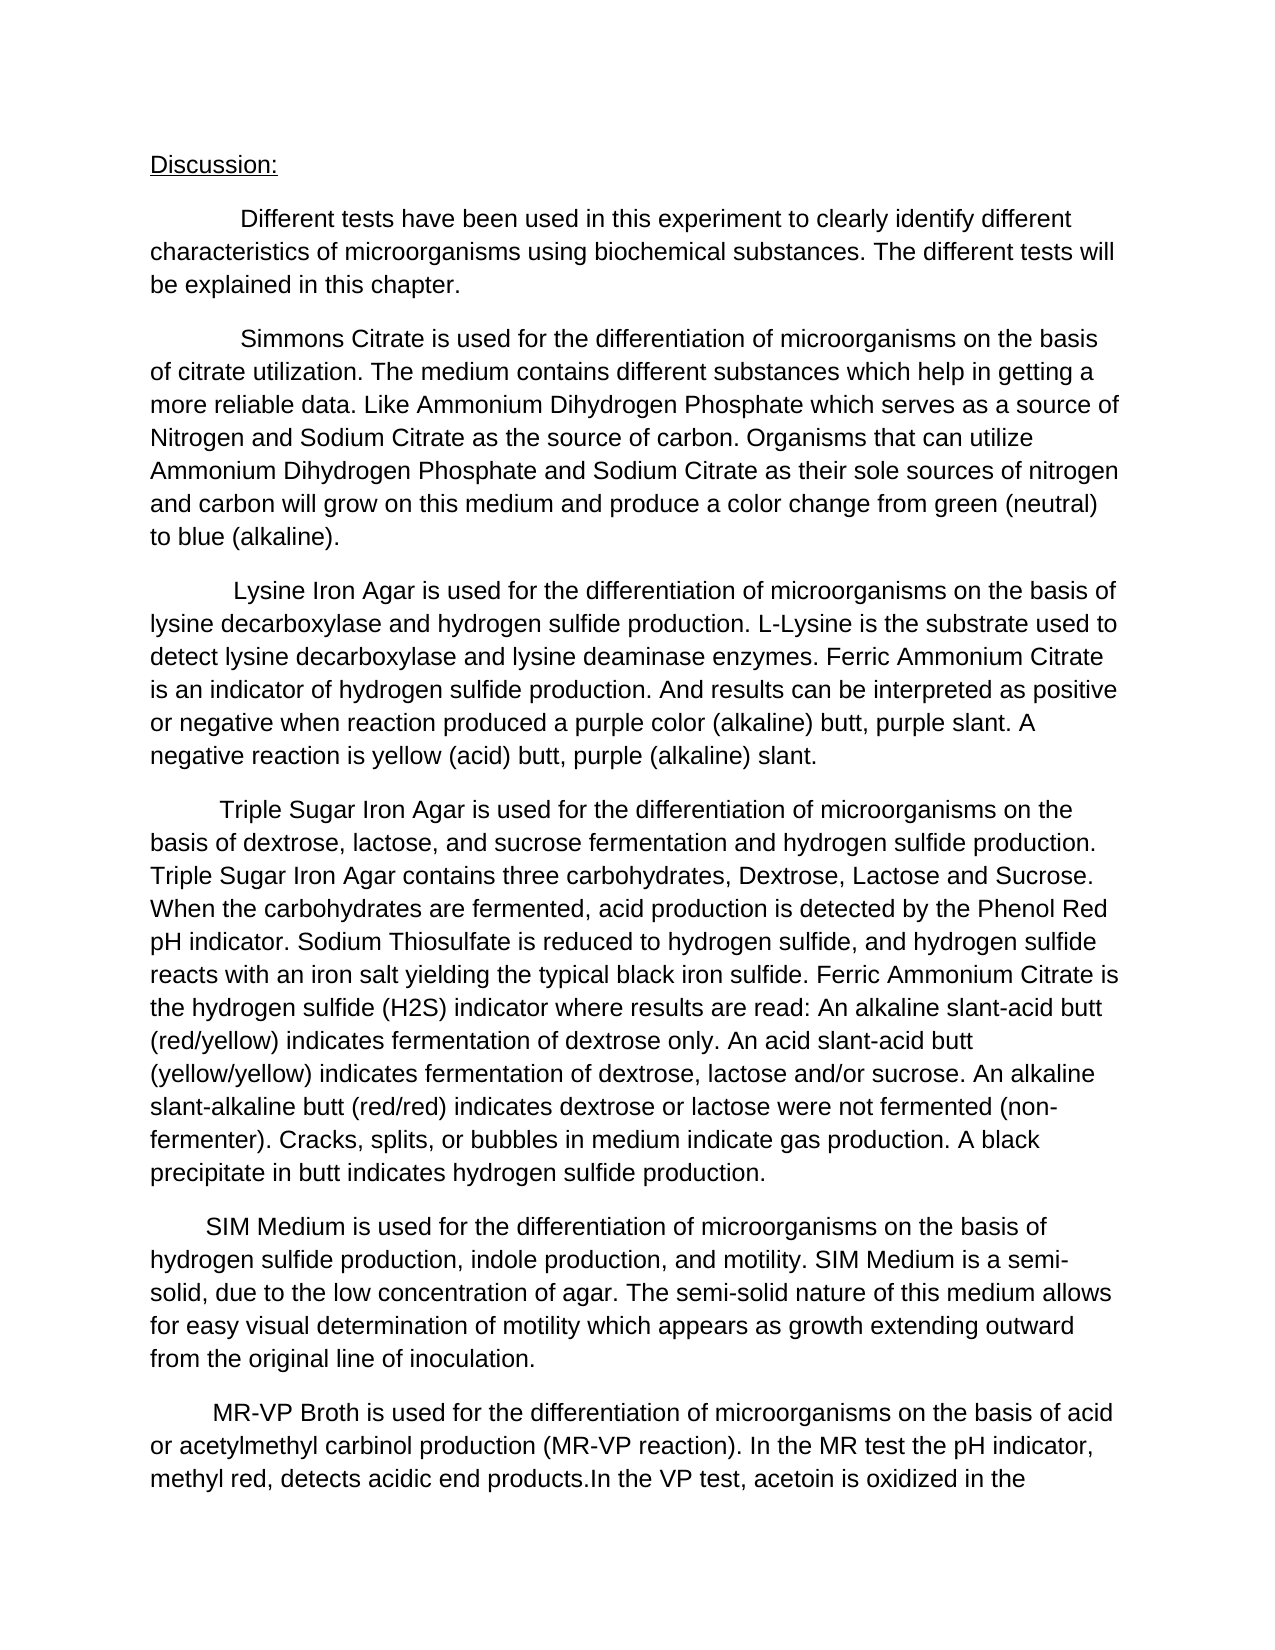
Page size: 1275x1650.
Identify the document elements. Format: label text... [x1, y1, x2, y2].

text Different tests have been used in this experiment to clearly identify different characteristics of microorganisms using biochemical substances. The different tests will be explained in this chapter. [150, 204, 1125, 299]
text SIM Medium is used for the differentiation of microorganisms on the basis of hydrogen sulfide production, indole production, and motility. SIM Medium is a semi-solid, due to the low concentration of agar. The semi-solid nature of this medium allows for easy visual determination of motility which appears as growth extending outward from the original line of inoculation. [150, 1212, 1125, 1373]
text Lysine Iron Agar is used for the differentiation of microorganisms on the basis of lysine decarboxylase and hydrogen sulfide production. L-Lysine is the substrate used to detect lysine decarboxylase and lysine deaminase enzymes. Ferric Ammonium Citrate is an indicator of hydrogen sulfide production. And results can be interpreted as positive or negative when reaction produced a purple color (alkaline) butt, purple slant. A negative reaction is yellow (acid) butt, purple (alkaline) slant. [150, 576, 1125, 770]
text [150, 1398, 1125, 1493]
text Simmons Citrate is used for the differentiation of microorganisms on the basis of citrate utilization. The medium contains different substances which help in getting a more reliable data. Like Ammonium Dihydrogen Phosphate which serves as a source of Nitrogen and Sodium Citrate as the source of carbon. Organisms that can utilize Ammonium Dihydrogen Phosphate and Sodium Citrate as their sole sources of nitrogen and carbon will grow on this medium and produce a color change from green (neutral) to blue (alkaline). [150, 324, 1125, 551]
text Discussion: [150, 150, 1125, 179]
text Triple Sugar Iron Agar is used for the differentiation of microorganisms on the basis of dextrose, lactose, and sucrose fermentation and hydrogen sulfide production. Triple Sugar Iron Agar contains three carbohydrates, Dextrose, Lactose and Sucrose. When the carbohydrates are fermented, acid production is detected by the Phenol Red pH indicator. Sodium Thiosulfate is reduced to hydrogen sulfide, and hydrogen sulfide reacts with an iron salt yielding the typical black iron sulfide. Ferric Ammonium Citrate is the hydrogen sulfide (H2S) indicator where results are read: An alkaline slant-acid butt (red/yellow) indicates fermentation of dextrose only. An acid slant-acid butt (yellow/yellow) indicates fermentation of dextrose, lactose and/or sucrose. An alkaline slant-alkaline butt (red/red) indicates dextrose or lactose were not fermented (non-fermenter). Cracks, splits, or bubbles in medium indicate gas production. A black precipitate in butt indicates hydrogen sulfide production. [150, 795, 1125, 1187]
